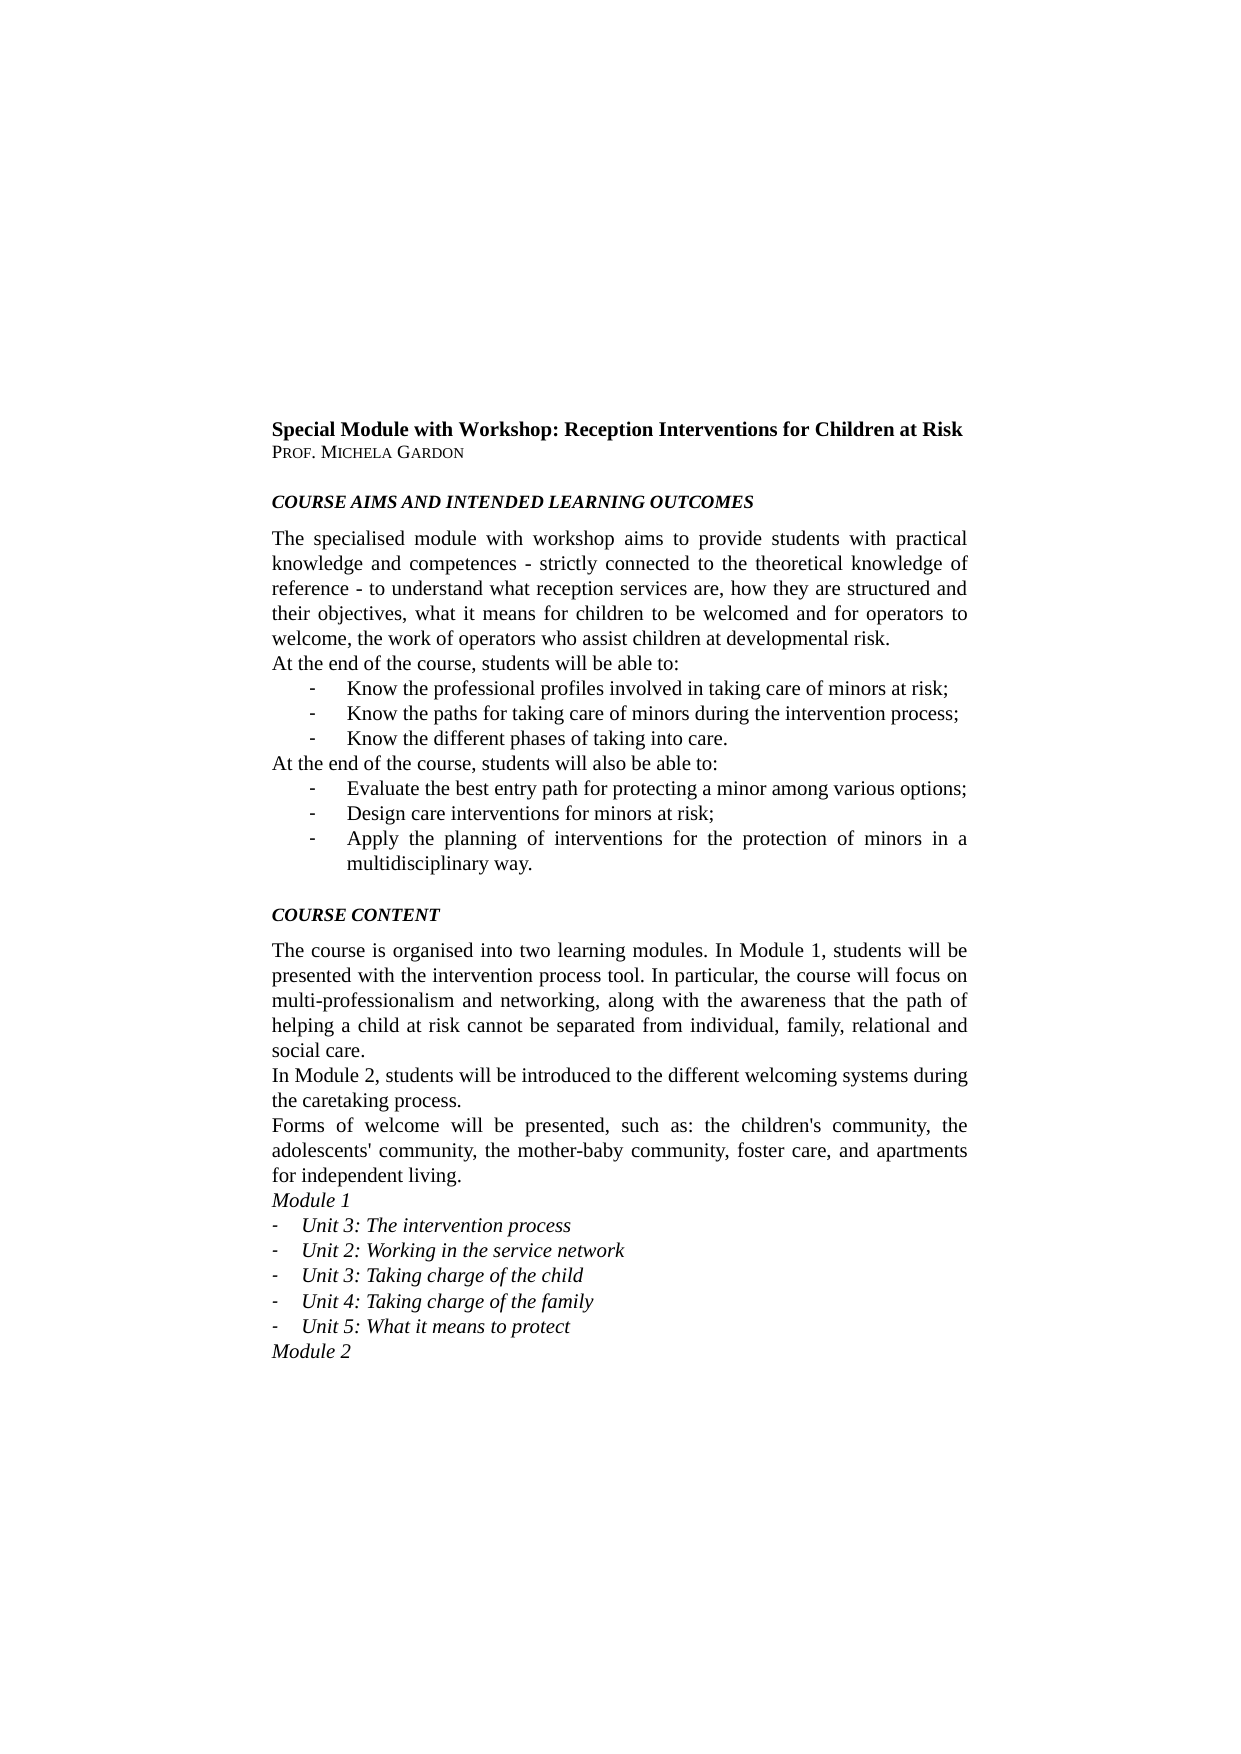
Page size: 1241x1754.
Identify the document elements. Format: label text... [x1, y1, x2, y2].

list Know the different phases of taking into care. [309, 725, 968, 750]
list Unit 5: What it means to protect [272, 1313, 968, 1339]
text COURSE CONTENT [272, 900, 968, 925]
text COURSE AIMS AND INTENDED LEARNING OUTCOMES [272, 488, 968, 513]
text At the end of the course, students will be able to: [272, 650, 968, 675]
text Forms of welcome will be presented, such as: the children's community, the adolescents' community, the mother-baby community, foster care, and apartments for independent living. [272, 1113, 968, 1188]
list Apply the planning of interventions for the protection of minors in a multidisciplinary way. [309, 825, 968, 875]
text Module 2 [272, 1339, 968, 1363]
list Unit 3: The intervention process [272, 1212, 968, 1237]
text The specialised module with workshop aims to provide students with practical knowledge and competences - strictly connected to the theoretical knowledge of reference - to understand what reception services are, how they are structured and their objectives, what it means for children to be welcomed and for operators to welcome, the work of operators who assist children at developmental risk. [272, 525, 968, 650]
list Unit 2: Working in the service network [272, 1237, 968, 1263]
list Design care interventions for minors at risk; [309, 800, 968, 825]
text At the end of the course, students will also be able to: [272, 750, 968, 775]
text Special Module with Workshop: Reception Interventions for Children at Risk [272, 416, 968, 441]
text Module 1 [272, 1188, 968, 1212]
text In Module 2, students will be introduced to the different welcoming systems during the caretaking process. [272, 1063, 968, 1113]
list Unit 3: Taking charge of the child [272, 1263, 968, 1288]
text The course is organised into two learning modules. In Module 1, students will be presented with the intervention process tool. In particular, the course will focus on multi-professionalism and networking, along with the awareness that the path of helping a child at risk cannot be separated from individual, family, relational and social care. [272, 938, 968, 1063]
list Evaluate the best entry path for protecting a minor among various options; [309, 775, 968, 800]
list Unit 4: Taking charge of the family [272, 1288, 968, 1313]
list Know the paths for taking care of minors during the intervention process; [309, 700, 968, 725]
text Prof. Michela Gardon [272, 441, 968, 463]
list Know the professional profiles involved in taking care of minors at risk; [309, 675, 968, 700]
